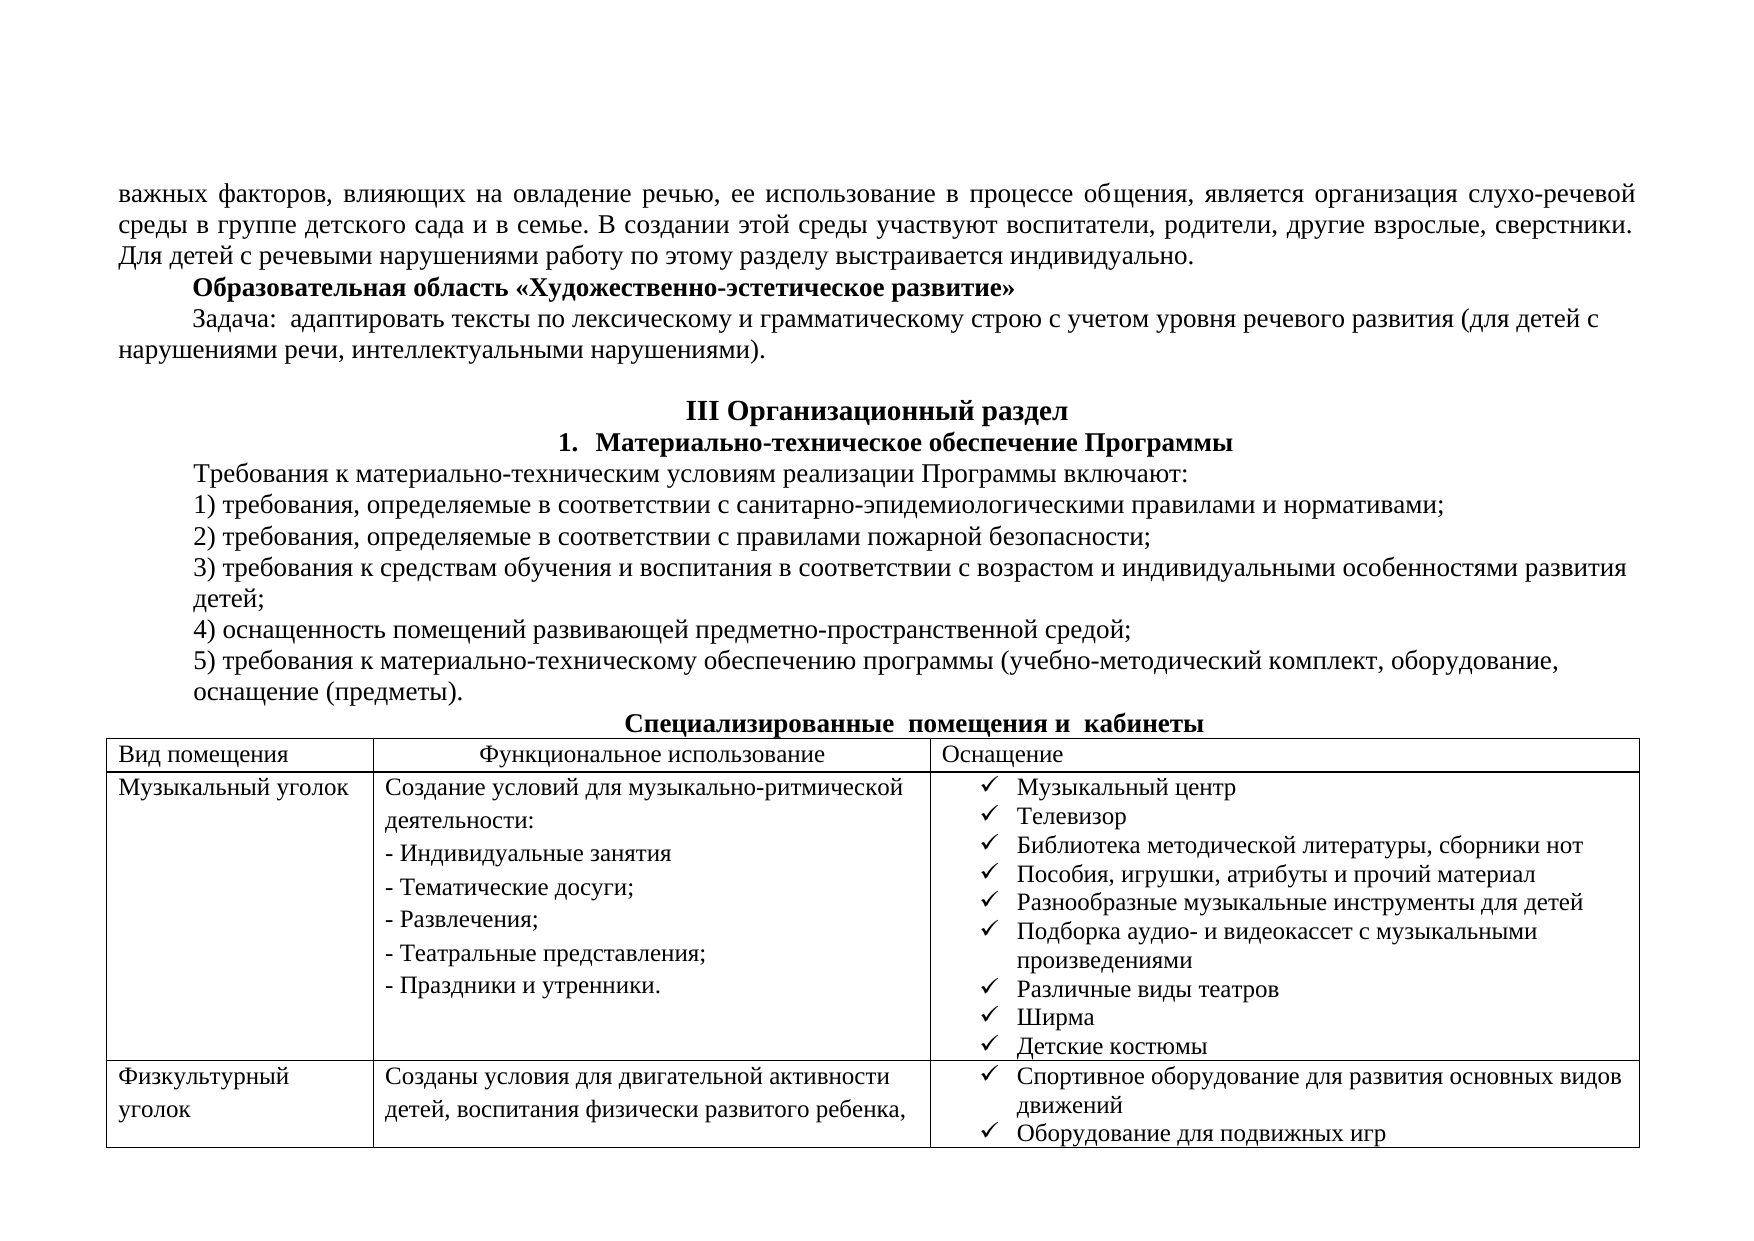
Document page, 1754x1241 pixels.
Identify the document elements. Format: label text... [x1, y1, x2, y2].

text Требования к материально-техническим условиям реализации Программы включают: [193, 457, 1636, 489]
list Материально-техническое обеспечение Программы [156, 426, 1636, 457]
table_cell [107, 1061, 373, 1147]
table_cell Музыкальный уголок [107, 773, 373, 1060]
table_header Функциональное использование [374, 739, 930, 771]
text 1) требования, определяемые в соответствии с санитарно-эпидемиологическими правилами и нормативами; [193, 489, 1636, 520]
table_header Вид помещения [107, 739, 373, 771]
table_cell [374, 1061, 930, 1147]
text 2) требования, определяемые в соответствии с правилами пожарной безопасности; [193, 520, 1636, 551]
text Задача: адаптировать тексты по лексическому и грамматическому строю с учетом уровня речевого развития (для детей с нарушениями речи, интеллектуальными нарушениями). [118, 302, 1636, 393]
text Специализированные помещения и кабинеты [193, 707, 1636, 738]
table_cell Создание условий для музыкально-ритмической деятельности: - Индивидуальные занятия - Тематические досуги; - Развлечения; - Театральные представления; - Праздники и утренники. [374, 773, 930, 1060]
text 3) требования к средствам обучения и воспитания в соответствии с возрастом и индивидуальными особенностями развития детей; [193, 551, 1636, 613]
text 4) оснащенность помещений развивающей предметно-пространственной средой; [193, 613, 1636, 644]
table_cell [931, 1061, 1639, 1147]
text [118, 177, 1636, 271]
text 5) требования к материально-техническому обеспечению программы (учебно-методический комплект, оборудование, оснащение (предметы). [193, 644, 1636, 707]
table_header Оснащение [931, 739, 1639, 771]
text III Организационный раздел [118, 393, 1636, 426]
table_cell Музыкальный центр Телевизор Библиотека методической литературы, сборники нот Пособия, игрушки, атрибуты и прочий материал Разнообразные музыкальные инструменты для детей Подборка аудио- и видеокассет с музыкальными произведениями Различные виды театров Ширма Детские костюмы [931, 773, 1639, 1060]
text Образовательная область «Художественно-эстетическое развитие» [118, 271, 1636, 302]
